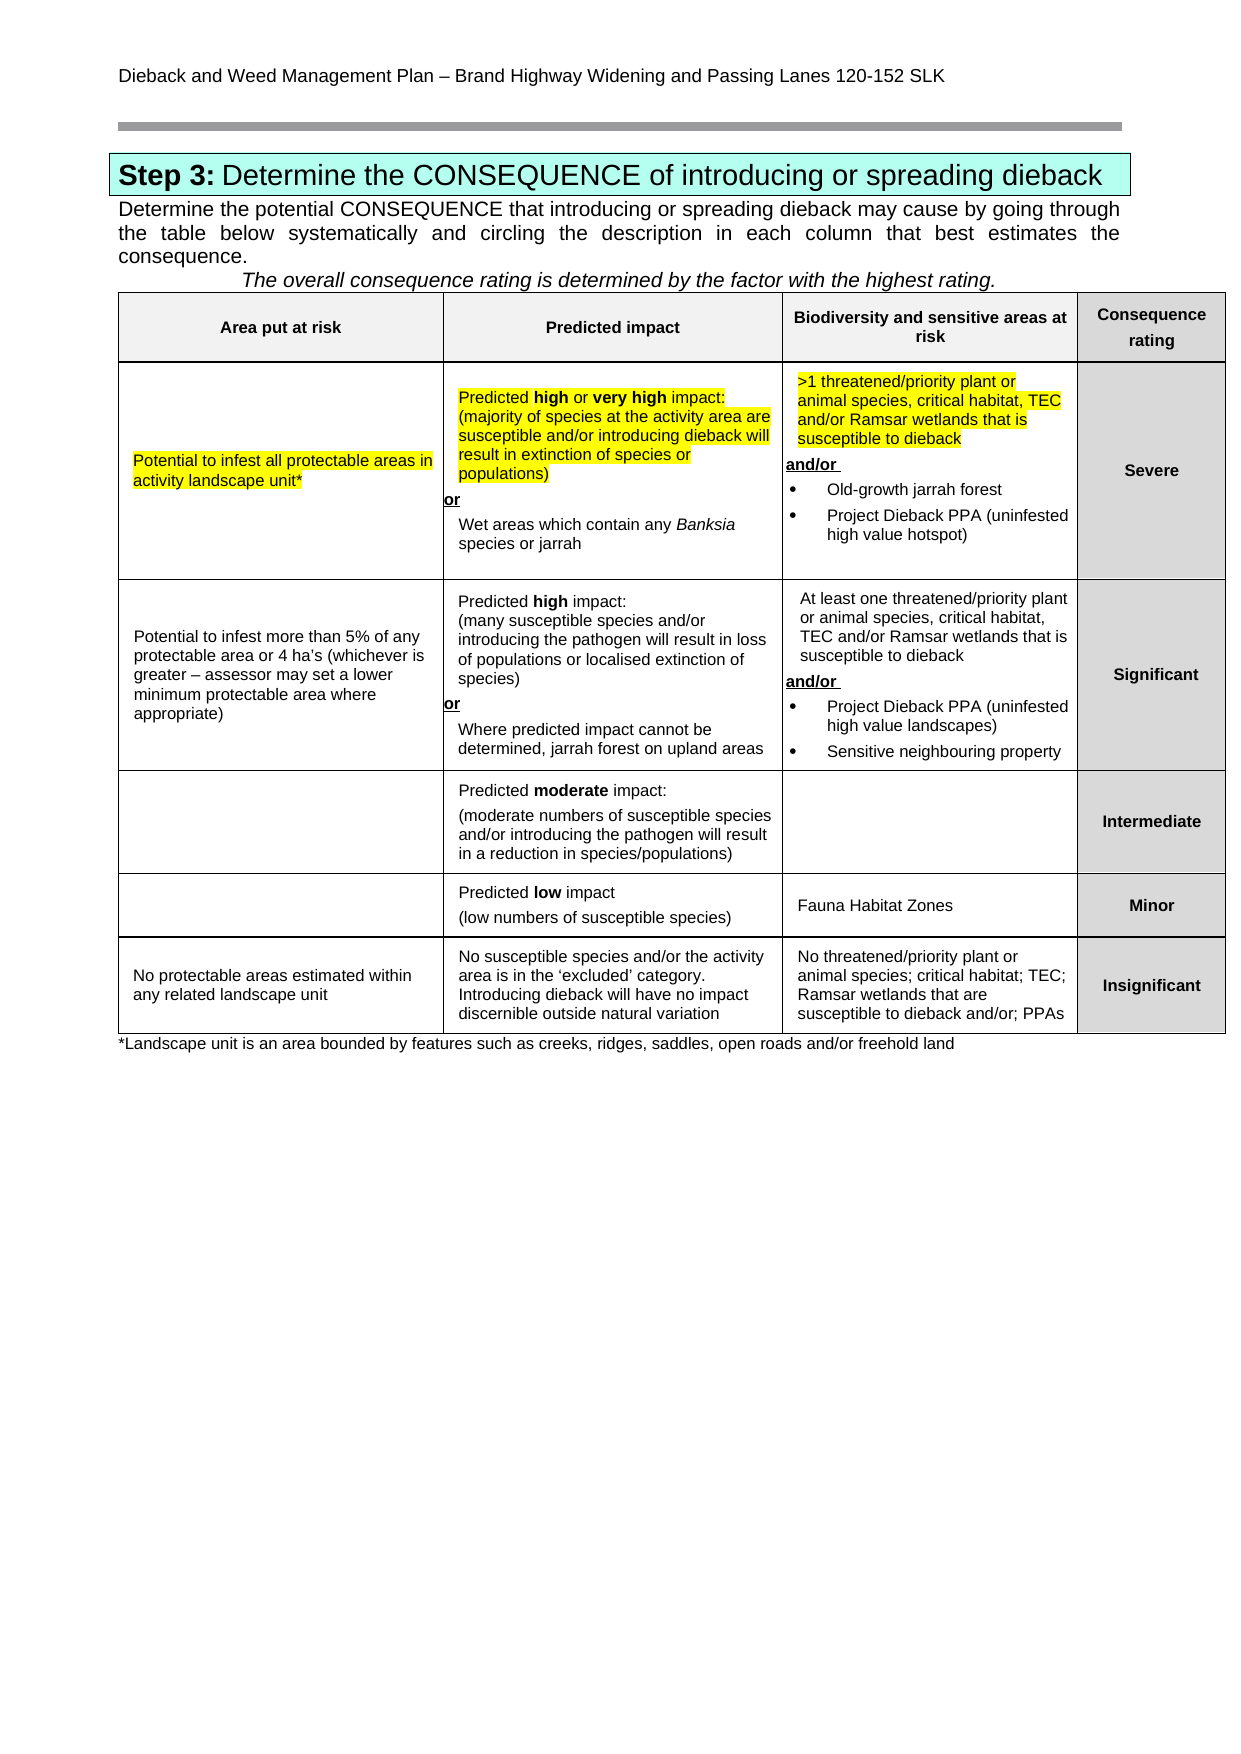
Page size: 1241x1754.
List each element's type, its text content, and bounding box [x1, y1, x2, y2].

text Determine the potential CONSEQUENCE that introducing or spreading dieback may cause by going through the table below systematically and circling the description in each column that best estimates the consequence. [118, 196, 1122, 268]
table_cell No susceptible species and/or the activity area is in the ‘excluded’ category. Introducing dieback will have no impact discernible outside natural variation [444, 938, 782, 1032]
table_header Predicted impact [444, 293, 782, 361]
text The overall consequence rating is determined by the factor with the highest rating. [118, 268, 1122, 292]
table_cell Minor [1078, 874, 1225, 936]
table_cell Severe [1078, 363, 1225, 578]
text Step 3: Determine the CONSEQUENCE of introducing or spreading dieback [110, 154, 1130, 195]
table_cell [783, 771, 1077, 872]
table_cell [119, 771, 443, 872]
text *Landscape unit is an area bounded by features such as creeks, ridges, saddles, open roads and/or freehold land [118, 1034, 1122, 1053]
table_cell >1 threatened/priority plant or animal species, critical habitat, TEC and/or Ramsar wetlands that is susceptible to dieback and/or Old-growth jarrah forest Project Dieback PPA (uninfested high value hotspot) [783, 363, 1077, 578]
table_cell Potential to infest all protectable areas in activity landscape unit* [119, 363, 443, 578]
table_cell Insignificant [1078, 938, 1225, 1032]
table_cell Predicted low impact (low numbers of susceptible species) [444, 874, 782, 936]
table_cell At least one threatened/priority plant or animal species, critical habitat, TEC and/or Ramsar wetlands that is susceptible to dieback and/or Project Dieback PPA (uninfested high value landscapes) Sensitive neighbouring property [783, 580, 1077, 770]
table_header Biodiversity and sensitive areas at risk [783, 293, 1077, 361]
table_cell No protectable areas estimated within any related landscape unit [119, 938, 443, 1032]
table_header Consequence rating [1078, 293, 1225, 361]
table_cell Potential to infest more than 5% of any protectable area or 4 ha’s (whichever is greater – assessor may set a lower minimum protectable area where appropriate) [119, 580, 443, 770]
table_cell No threatened/priority plant or animal species; critical habitat; TEC; Ramsar wetlands that are susceptible to dieback and/or; PPAs [783, 938, 1077, 1032]
table_cell [119, 874, 443, 936]
table_cell Predicted moderate impact: (moderate numbers of susceptible species and/or introducing the pathogen will result in a reduction in species/populations) [444, 771, 782, 872]
table_cell Significant [1078, 580, 1225, 770]
table_cell Predicted high impact: (many susceptible species and/or introducing the pathogen will result in loss of populations or localised extinction of species) or Where predicted impact cannot be determined, jarrah forest on upland areas [444, 580, 782, 770]
table_cell Fauna Habitat Zones [783, 874, 1077, 936]
table_header Area put at risk [119, 293, 443, 361]
table_cell Intermediate [1078, 771, 1225, 872]
table_cell Predicted high or very high impact: (majority of species at the activity area are susceptible and/or introducing dieback will result in extinction of species or populations) or Wet areas which contain any Banksia species or jarrah [444, 363, 782, 578]
